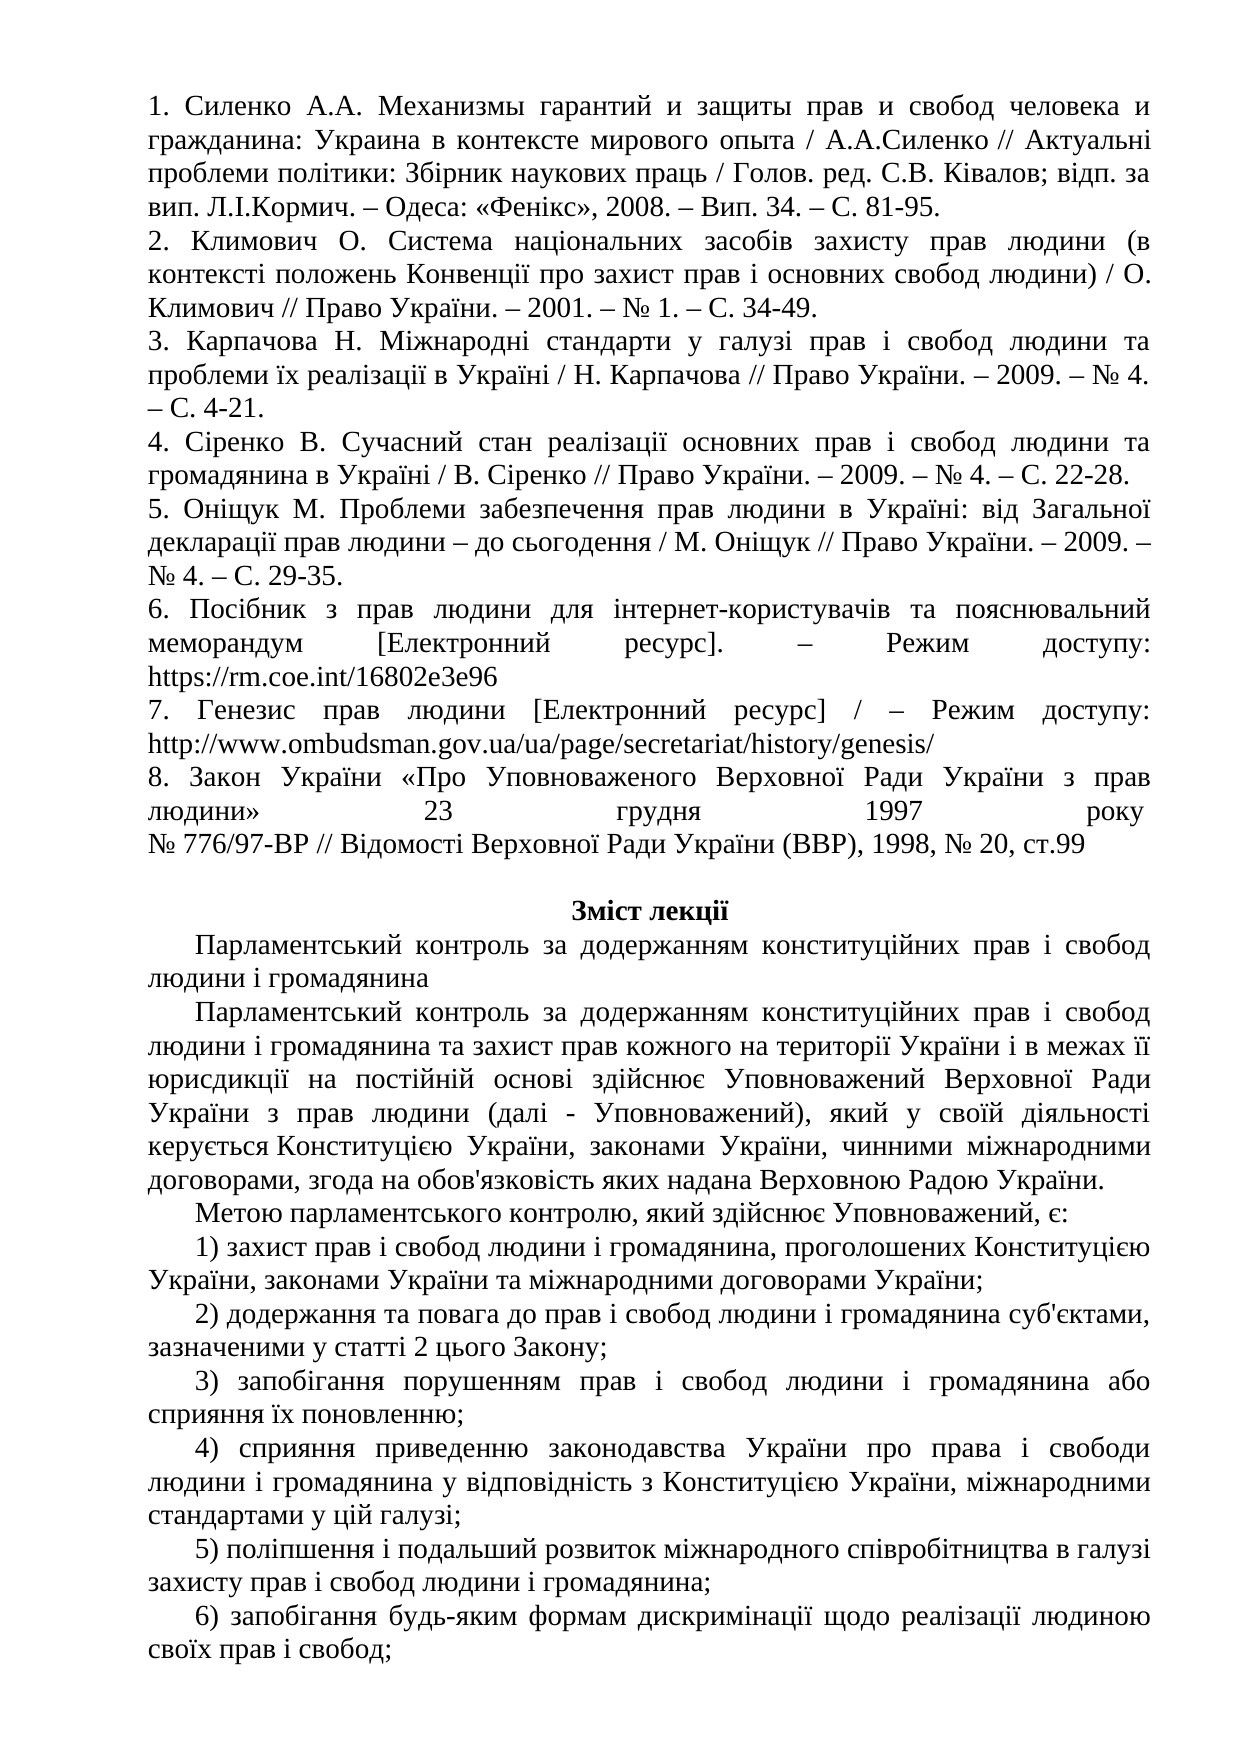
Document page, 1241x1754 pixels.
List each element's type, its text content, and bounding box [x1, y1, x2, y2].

text 5. Оніщук М. Проблеми забезпечення прав людини в Україні: від Загальної декларації прав людини – до сьогодення / М. Оніщук // Право України. – 2009. – № 4. – С. 29-35. [148, 491, 1152, 592]
text 3. Карпачова Н. Міжнародні стандарти у галузі прав і свобод людини та проблеми їх реалізації в Україні / Н. Карпачова // Право України. – 2009. – № 4. – С. 4-21. [148, 323, 1152, 424]
text 1) захист прав і свобод людини і громадянина, проголошених Конституцією України, законами України та міжнародними договорами України; [148, 1229, 1152, 1296]
text Парламентський контроль за додержанням конституційних прав і свобод людини і громадянина [148, 927, 1152, 994]
text 7. Генезис прав людини [Електронний ресурс] / – Режим доступу: http://www.ombudsman.gov.ua/ua/page/secretariat/history/genesis/ [148, 692, 1152, 759]
text Парламентський контроль за додержанням конституційних прав і свобод людини і громадянина та захист прав кожного на території України і в межах її юрисдикції на постійній основі здійснює Уповноважений Верховної Ради України з прав людини (далі - Уповноважений), який у своїй діяльності керується Конституцією України, законами України, чинними міжнародними договорами, згода на обов'язковість яких надана Верховною Радою України. [148, 994, 1152, 1195]
text 8. Закон України «Про Уповноваженого Верховної Ради України з прав людини» 23 грудня 1997 року № 776/97-ВР // Відомості Верховної Ради України (ВВР), 1998, № 20, ст.99 [148, 759, 1152, 860]
text 2) додержання та повага до прав і свобод людини і громадянина суб'єктами, зазначеними у статті 2 цього Закону; [148, 1296, 1152, 1363]
text 5) поліпшення і подальший розвиток міжнародного співробітництва в галузі захисту прав і свобод людини і громадянина; [148, 1531, 1152, 1598]
text 6. Посібник з прав людини для інтернет-користувачів та пояснювальний меморандум [Електронний ресурс]. – Режим доступу: https://rm.coe.int/16802e3e96 [148, 592, 1152, 692]
text Зміст лекції [148, 893, 1152, 927]
text 4) сприяння приведенню законодавства України про права і свободи людини і громадянина у відповідність з Конституцією України, міжнародними стандартами у цій галузі; [148, 1430, 1152, 1531]
text 6) запобігання будь-яким формам дискримінації щодо реалізації людиною своїх прав і свобод; [148, 1598, 1152, 1665]
text 3) запобігання порушенням прав і свобод людини і громадянина або сприяння їх поновленню; [148, 1363, 1152, 1430]
text 1. Силенко А.А. Механизмы гарантий и защиты прав и свобод человека и гражданина: Украина в контексте мирового опыта / А.А.Силенко // Актуальні проблеми політики: Збірник наукових праць / Голов. ред. С.В. Ківалов; відп. за вип. Л.І.Кормич. – Одеса: «Фенікс», 2008. – Вип. 34. – С. 81-95. [148, 88, 1152, 223]
text 4. Сіренко В. Сучасний стан реалізації основних прав і свобод людини та громадянина в Україні / В. Сіренко // Право України. – 2009. – № 4. – С. 22-28. [148, 424, 1152, 491]
text Метою парламентського контролю, який здійснює Уповноважений, є: [148, 1195, 1152, 1229]
text 2. Климович О. Система національних засобів захисту прав людини (в контексті положень Конвенції про захист прав і основних свобод людини) / О. Климович // Право України. – 2001. – № 1. – С. 34-49. [148, 223, 1152, 323]
